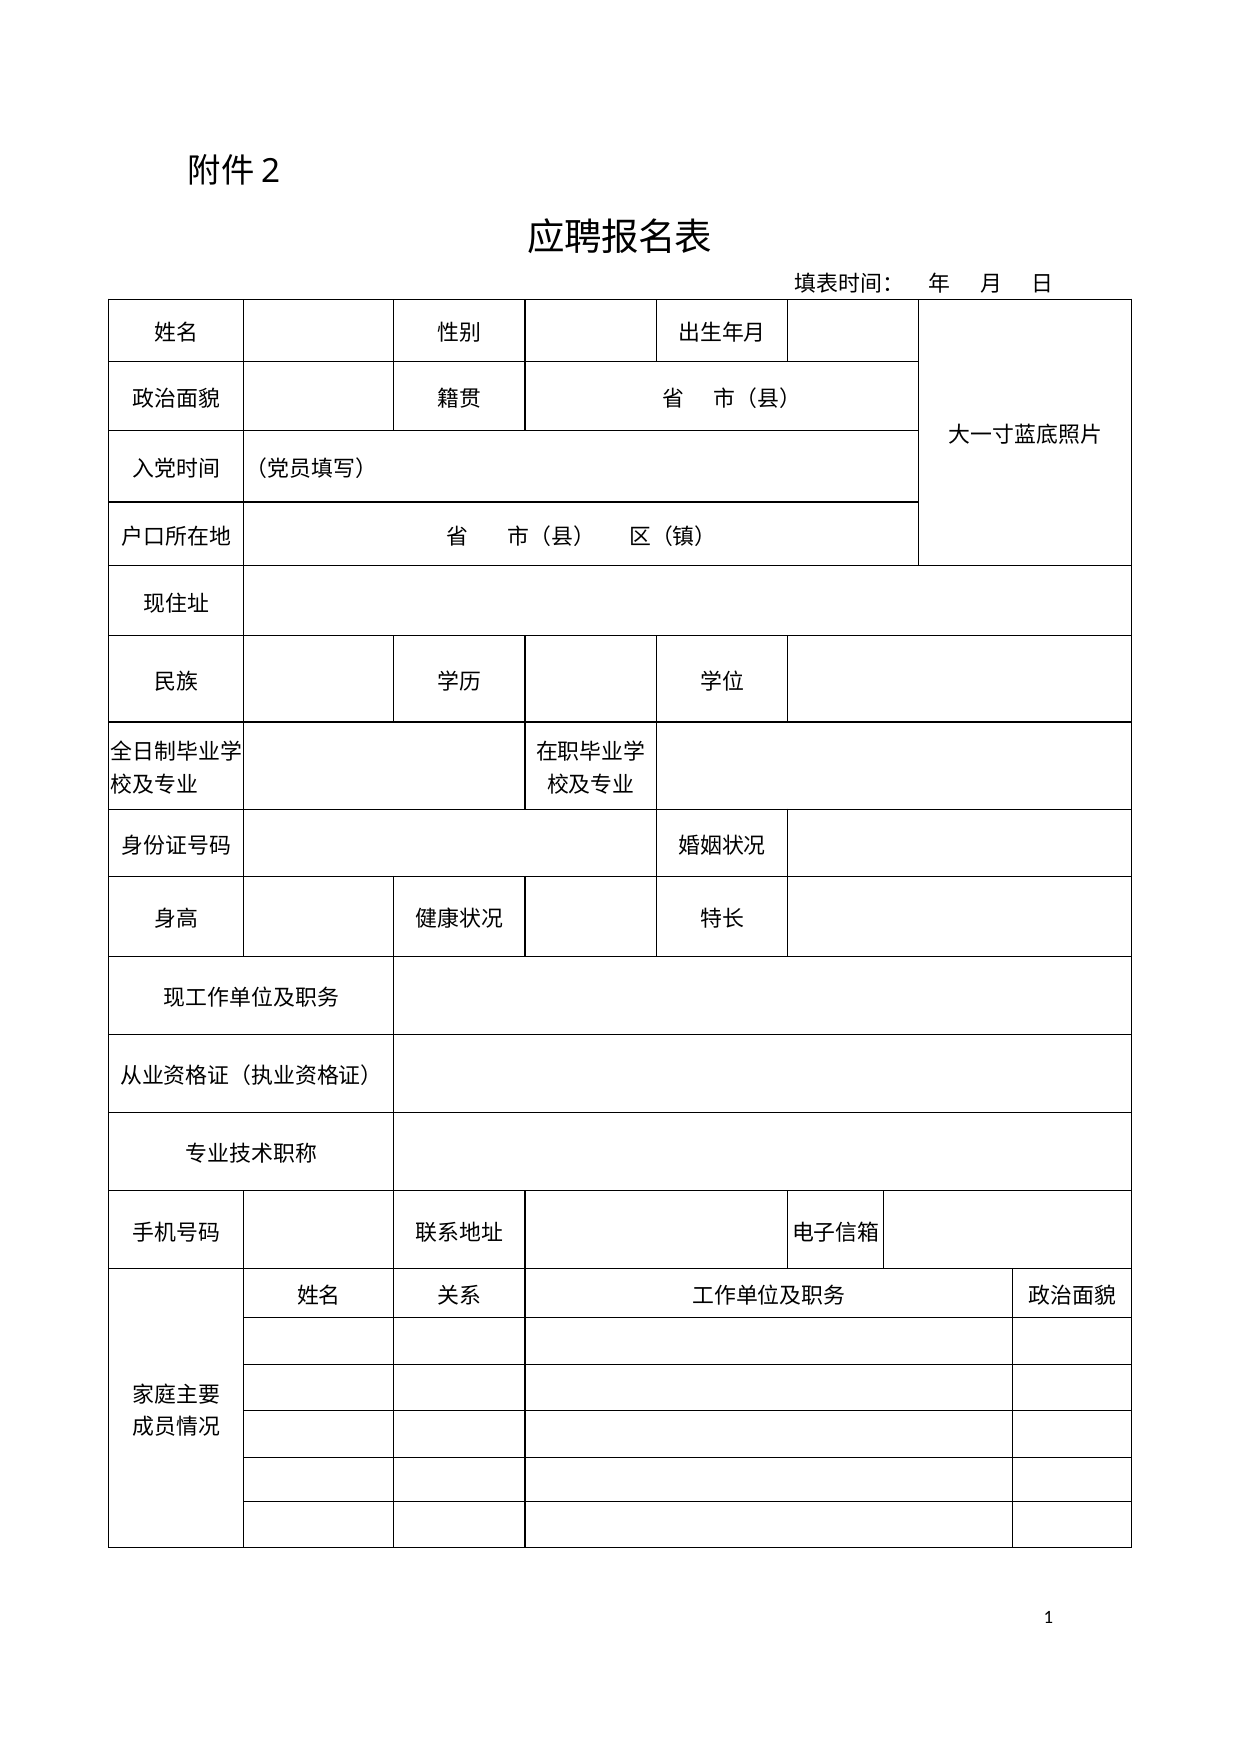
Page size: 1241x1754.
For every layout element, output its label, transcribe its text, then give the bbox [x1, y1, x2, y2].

table_header 大一寸蓝底照片 [919, 300, 1131, 565]
table_cell [1013, 1365, 1131, 1410]
table_cell [788, 877, 1131, 956]
table_cell [244, 1502, 393, 1547]
table_cell [526, 877, 656, 956]
text 应聘报名表 [187, 201, 1053, 266]
table_cell 入党时间 [109, 431, 243, 501]
text 填表时间： 年 月 日 [187, 266, 1053, 298]
table_cell [394, 1365, 524, 1410]
table_cell 省 市（县） [526, 362, 918, 430]
table_cell [1013, 1411, 1131, 1457]
table_cell 户口所在地 [109, 503, 243, 565]
table_cell 健康状况 [394, 877, 524, 956]
table_cell [1013, 1502, 1131, 1547]
table_cell [788, 810, 1131, 876]
table_cell 专业技术职称 [109, 1113, 393, 1190]
table_cell 身高 [109, 877, 243, 956]
table_cell [394, 1318, 524, 1364]
table_cell 家庭主要 成员情况 [109, 1269, 243, 1547]
table_cell [244, 1318, 393, 1364]
table_cell [526, 1365, 1012, 1410]
table_cell [244, 362, 393, 430]
table_cell 政治面貌 [1013, 1269, 1131, 1317]
table_cell [526, 1502, 1012, 1547]
table_header [244, 300, 393, 361]
table_cell 电子信箱 [788, 1191, 883, 1268]
table_cell 身份证号码 [109, 810, 243, 876]
table_cell [1013, 1458, 1131, 1501]
table_cell [244, 1411, 393, 1457]
table_cell 手机号码 [109, 1191, 243, 1268]
table_cell 联系地址 [394, 1191, 524, 1268]
table_cell [244, 1191, 393, 1268]
table_cell 婚姻状况 [657, 810, 787, 876]
table_cell [526, 636, 656, 721]
table_cell 工作单位及职务 [526, 1269, 1012, 1317]
table_cell [394, 1458, 524, 1501]
table_header [526, 300, 656, 361]
table_cell [394, 1411, 524, 1457]
table_cell [244, 877, 393, 956]
table_cell 关系 [394, 1269, 524, 1317]
table_cell 民族 [109, 636, 243, 721]
table_header 姓名 [109, 300, 243, 361]
table_cell 全日制毕业学校及专业 [109, 723, 243, 808]
table_header 出生年月 [657, 300, 787, 361]
table_cell 现住址 [109, 566, 243, 635]
table_cell [244, 810, 656, 876]
table_cell [244, 636, 393, 721]
table_cell 特长 [657, 877, 787, 956]
table_cell [244, 566, 1131, 635]
table_cell [526, 1318, 1012, 1364]
table_cell [394, 957, 1131, 1034]
table_cell [657, 723, 1131, 808]
table_cell 省 市（县） 区（镇） [244, 503, 918, 565]
table_cell [526, 1458, 1012, 1501]
table_cell [526, 1191, 787, 1268]
table_cell 现工作单位及职务 [109, 957, 393, 1034]
table_cell 从业资格证（执业资格证） [109, 1035, 393, 1112]
table_cell 姓名 [244, 1269, 393, 1317]
table_cell 学位 [657, 636, 787, 721]
table_cell [394, 1502, 524, 1547]
table_cell [788, 636, 1131, 721]
text 附件2 [187, 136, 1053, 201]
table_cell （党员填写） [244, 431, 918, 501]
table_header [788, 300, 918, 361]
table_cell [244, 1458, 393, 1501]
table_cell 政治面貌 [109, 362, 243, 430]
table_header 性别 [394, 300, 524, 361]
table_cell [244, 1365, 393, 1410]
table_cell [1013, 1318, 1131, 1364]
table_cell [526, 1411, 1012, 1457]
table_cell [394, 1113, 1131, 1190]
table_cell [394, 1035, 1131, 1112]
table_cell 籍贯 [394, 362, 524, 430]
table_cell [884, 1191, 1131, 1268]
table_cell 学历 [394, 636, 524, 721]
table_cell [244, 723, 524, 808]
table_cell 在职毕业学校及专业 [526, 723, 656, 808]
